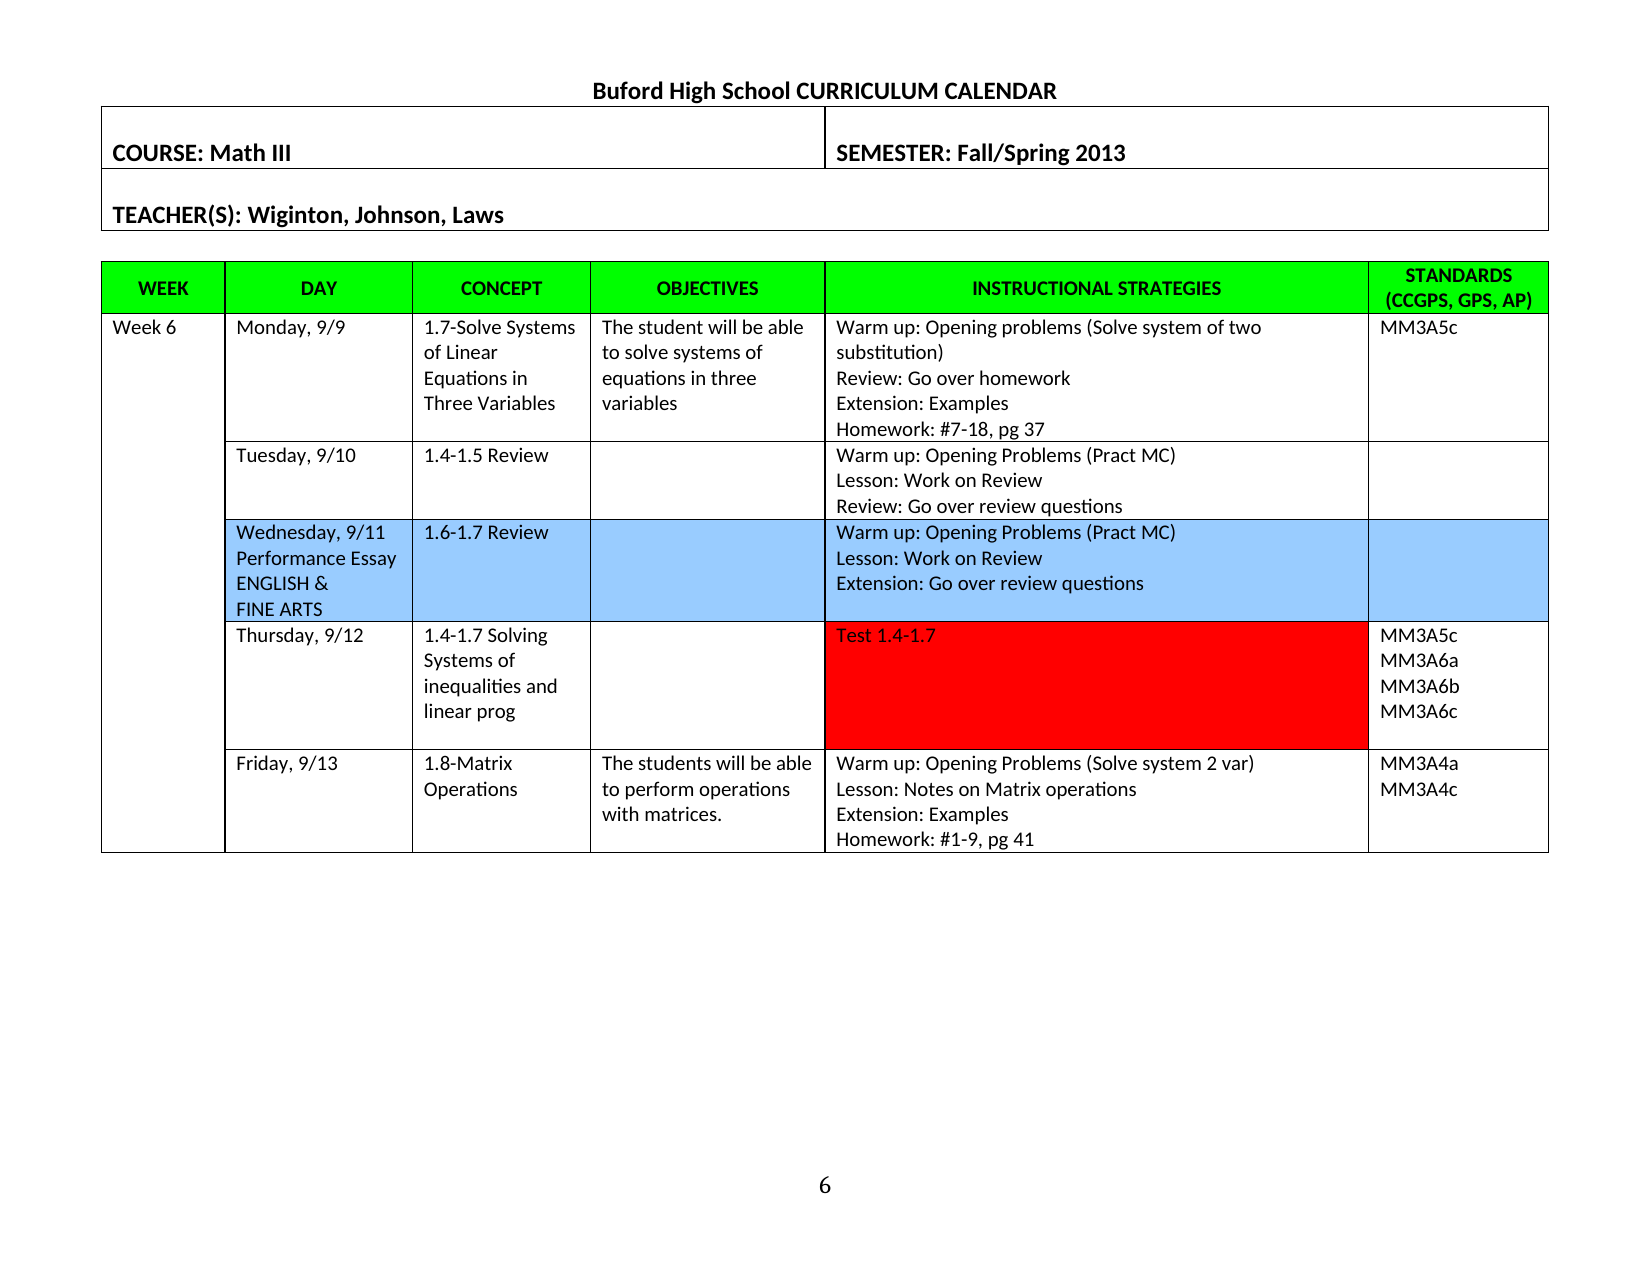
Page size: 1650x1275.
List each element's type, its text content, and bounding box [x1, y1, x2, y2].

table_cell 1.7-Solve Systems of Linear Equations in Three Variables [413, 314, 590, 441]
table_cell 1.6-1.7 Review [413, 520, 590, 621]
table_cell [1369, 442, 1548, 518]
table_header WEEK [102, 262, 224, 313]
table_cell MM3A5c MM3A6a MM3A6b MM3A6c [1369, 622, 1548, 749]
table_cell Warm up: Opening problems (Solve system of two substitution) Review: Go over homework Extension: Examples Homework: #7-18, pg 37 [826, 314, 1368, 441]
table_cell The student will be able to solve systems of equations in three variables [591, 314, 824, 441]
table_cell MM3A4a MM3A4c [1369, 750, 1548, 852]
table_header STANDARDS (CCGPS, GPS, AP) [1369, 262, 1548, 313]
table_cell Warm up: Opening Problems (Pract MC) Lesson: Work on Review Review: Go over review questions [826, 442, 1368, 518]
table_cell Thursday, 9/12 [226, 622, 412, 749]
table_header DAY [226, 262, 412, 313]
table_cell Test 1.4-1.7 [826, 622, 1368, 749]
table_cell [1369, 520, 1548, 621]
table_cell Tuesday, 9/10 [226, 442, 412, 518]
table_cell Warm up: Opening Problems (Solve system 2 var) Lesson: Notes on Matrix operations Extension: Examples Homework: #1-9, pg 41 [826, 750, 1368, 852]
table_cell Friday, 9/13 [226, 750, 412, 852]
table_cell 1.4-1.5 Review [413, 442, 590, 518]
table_cell Wednesday, 9/11 Performance Essay ENGLISH & FINE ARTS [226, 520, 412, 621]
table_cell 1.8-Matrix Operations [413, 750, 590, 852]
table_header OBJECTIVES [591, 262, 824, 313]
table_cell MM3A5c [1369, 314, 1548, 441]
table_cell The students will be able to perform operations with matrices. [591, 750, 824, 852]
table_cell Warm up: Opening Problems (Pract MC) Lesson: Work on Review Extension: Go over review questions [826, 520, 1368, 621]
table_cell Monday, 9/9 [226, 314, 412, 441]
table_header INSTRUCTIONAL STRATEGIES [826, 262, 1368, 313]
table_cell [591, 622, 824, 749]
table_cell Week 6 [102, 314, 224, 852]
table_cell 1.4-1.7 Solving Systems of inequalities and linear prog [413, 622, 590, 749]
table_header CONCEPT [413, 262, 590, 313]
table_cell [591, 442, 824, 518]
table_cell [591, 520, 824, 621]
